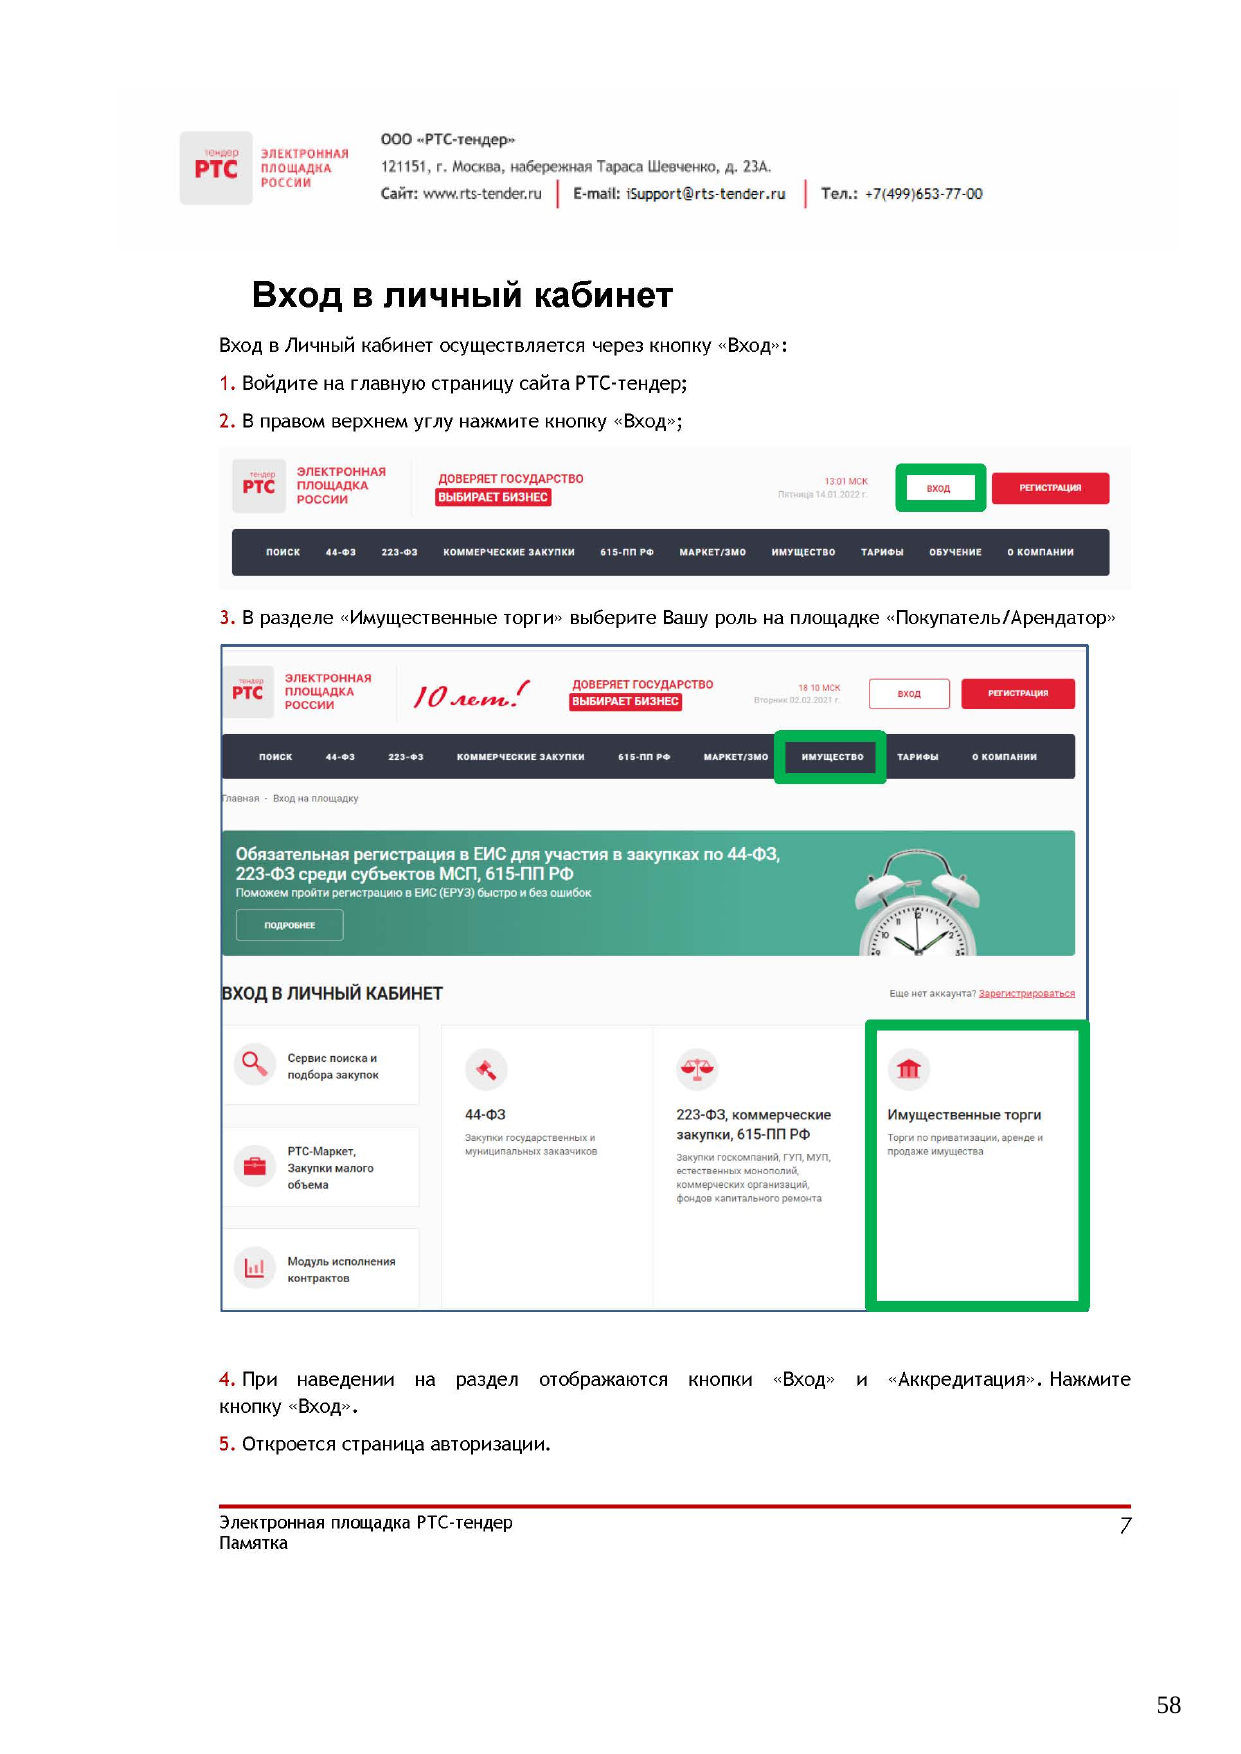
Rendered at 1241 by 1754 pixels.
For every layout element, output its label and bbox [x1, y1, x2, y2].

picture [118, 88, 1181, 1591]
